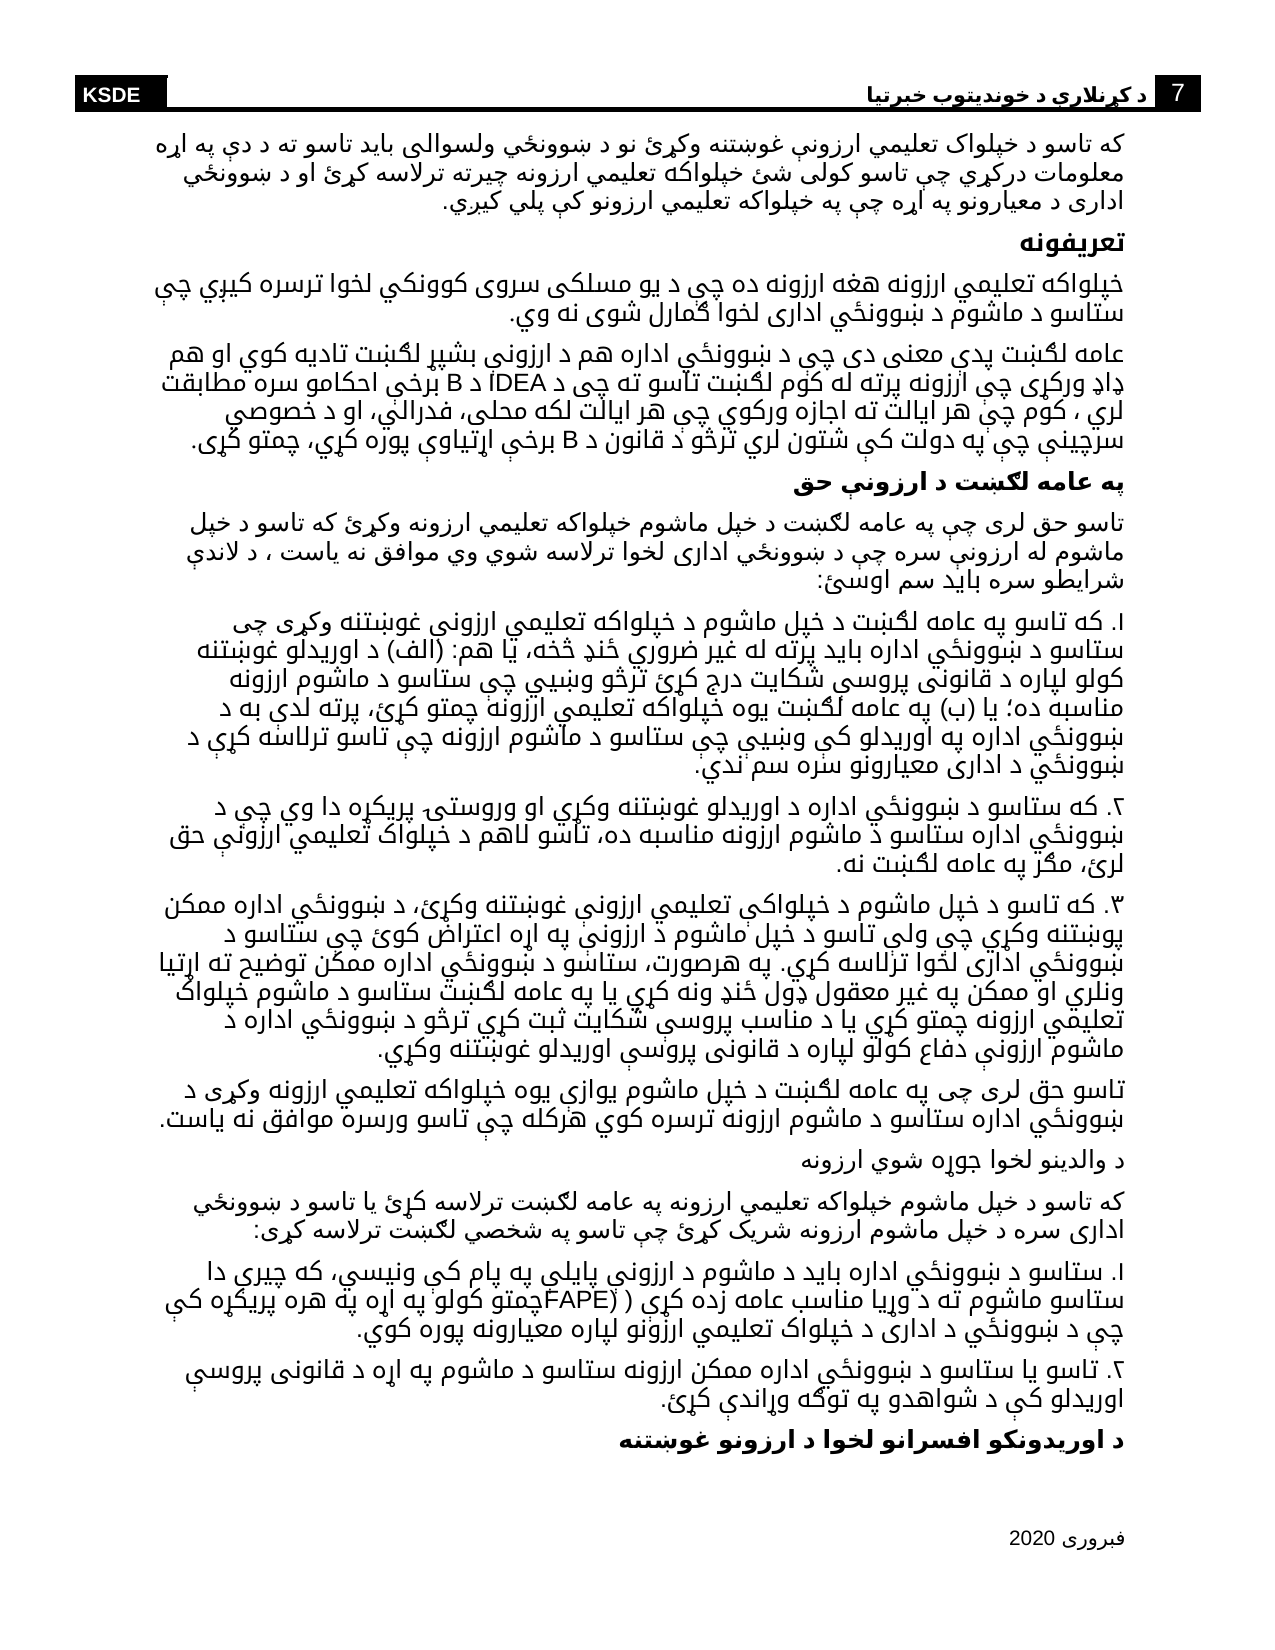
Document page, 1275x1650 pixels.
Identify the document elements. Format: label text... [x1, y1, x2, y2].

text ۳. که تاسو د خپل ماشوم د خپلواکې تعلیمي ارزونې غوښتنه وکړئ، د ښوونځي اداره ممکن پوښتنه وکړي چې ولې تاسو د خپل ماشوم د ارزونې په اړه اعتراض کوئ چې ستاسو د ښوونځي اداری لخوا ترلاسه کړي. په هرصورت، ستاسو د ښوونځي اداره ممکن توضیح ته اړتیا ونلري او ممکن په غیر معقول ډول ځنډ ونه کړي یا په عامه لګښت ستاسو د ماشوم خپلواک تعلیمي ارزونه چمتو کړي یا د مناسب پروسې شکایت ثبت کړي ترڅو د ښوونځي اداره د ماشوم ارزونې دفاع کولو لپاره د قانونی پروسې اوریدلو غوښتنه وکړي. [150, 890, 1125, 1063]
text د والدینو لخوا جوړه شوي ارزونه [150, 1145, 1125, 1174]
subtitle تعریفونه [150, 228, 1125, 256]
text ۱. ستاسو د ښوونځي اداره باید د ماشوم د ارزونې پایلې په پام کې ونیسي، که چیرې دا ستاسو ماشوم ته د وړیا مناسب عامه زده کړې ( (FAPEچمتو کولو په اړه په هره پریکړه کې چې د ښوونځي د اداری د خپلواک تعلیمي ارزونو لپاره معیارونه پوره کوي. [150, 1257, 1125, 1343]
text که تاسو د خپل ماشوم خپلواکه تعلیمي ارزونه په عامه لګښت ترلاسه کړئ یا تاسو د ښوونځي اداری سره د خپل ماشوم ارزونه شریک کړئ چې تاسو په شخصي لګښت ترلاسه کړی: [150, 1187, 1125, 1244]
text تاسو حق لری چې په عامه لګښت د خپل ماشوم خپلواکه تعلیمي ارزونه وکړئ که تاسو د خپل ماشوم له ارزونې سره چې د ښوونځي اداری لخوا ترلاسه شوي وي موافق نه یاست ، د لاندې شرایطو سره باید سم اوسئ: [150, 508, 1125, 594]
text په عامه لګښت د ارزونې حق [150, 467, 1125, 495]
text خپلواکه تعلیمي ارزونه هغه ارزونه ده چې د یو مسلکی سروی کوونکي لخوا ترسره کیږي چې ستاسو د ماشوم د ښوونځي اداری لخوا ګمارل شوی نه وي. [150, 269, 1125, 326]
text د اوریدونکو افسرانو لخوا د ارزونو غوښتنه [150, 1425, 1125, 1454]
text عامه لګښت پدې معنی دی چې د ښوونځي اداره هم د ارزونې بشپړ لګښت تادیه کوي او هم ډاډ ورکړی چې ارزونه پرته له کوم لګښت تاسو ته چی د IDEA د B برخې احکامو سره مطابقت لري ، کوم چې هر ایالت ته اجازه ورکوي چې هر ایالت لکه محلی، فدرالي، او د خصوصي سرچینې چې په دولت کې شتون لري ترڅو د قانون د B برخې اړتیاوې پوره کړي، چمتو کړی. [150, 339, 1125, 454]
text ۱. که تاسو په عامه لګښت د خپل ماشوم د خپلواکه تعلیمي ارزونې غوښتنه وکړی چی ستاسو د ښوونځي اداره باید پرته له غیر ضروري ځنډ څخه، یا هم: (الف) د اوریدلو غوښتنه کولو لپاره د قانونی پروسې شکایت درج کړئ ترڅو وښيي چې ستاسو د ماشوم ارزونه مناسبه ده؛ یا (ب) په عامه لګښت یوه خپلواکه تعلیمي ارزونه چمتو کړئ، پرته لدې به د ښوونځي اداره په اوریدلو کې وښیې چې ستاسو د ماشوم ارزونه چې تاسو ترلاسه کړې د ښوونځي د اداری معیارونو سره سم ندي. [150, 607, 1125, 779]
text که تاسو د خپلواک تعلیمي ارزونې غوښتنه وکړئ نو د ښوونځي ولسوالی باید تاسو ته د دې په اړه معلومات درکړي چې تاسو کولی شئ خپلواکه تعلیمي ارزونه چیرته ترلاسه کړئ او د ښوونځي اداری د معیارونو په اړه چې په خپلواکه تعلیمي ارزونو کې پلي کیږي. [150, 129, 1125, 215]
text ۲. تاسو یا ستاسو د ښوونځي اداره ممکن ارزونه ستاسو د ماشوم په اړه د قانونی پروسې اوریدلو کې د شواهدو په توګه وړاندې کړئ. [150, 1355, 1125, 1413]
text تاسو حق لری چی په عامه لګښت د خپل ماشوم یوازې یوه خپلواکه تعلیمي ارزونه وکړی د ښوونځي اداره ستاسو د ماشوم ارزونه ترسره کوي هرکله چې تاسو ورسره موافق نه یاست. [150, 1075, 1125, 1133]
text ۲. که ستاسو د ښوونځي اداره د اوریدلو غوښتنه وکړي او وروستۍ پریکړه دا وي چې د ښوونځي اداره ستاسو د ماشوم ارزونه مناسبه ده، تاسو لاهم د خپلواک تعلیمي ارزونې حق لرئ، مګر په عامه لګښت نه. [150, 792, 1125, 878]
